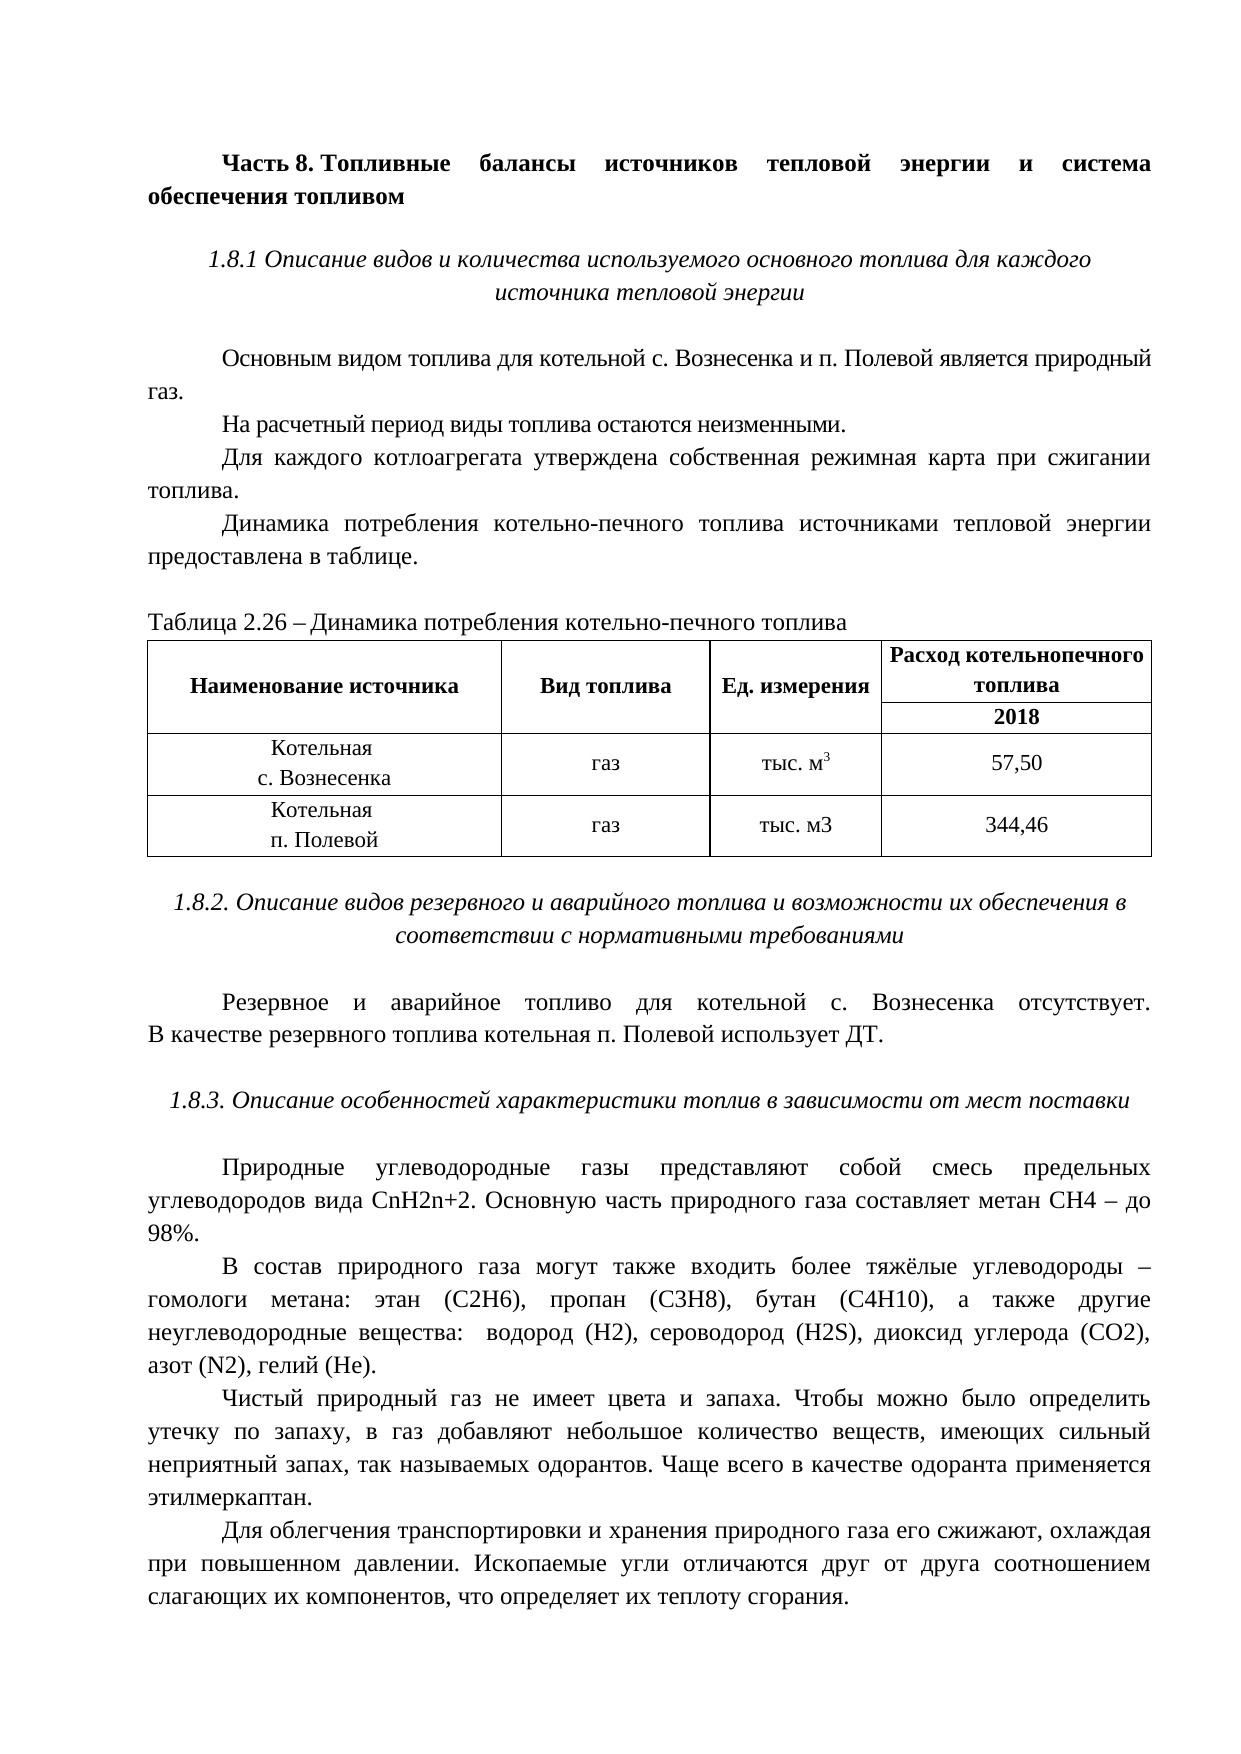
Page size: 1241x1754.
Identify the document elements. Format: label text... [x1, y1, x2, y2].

text На расчетный период виды топлива остаются неизменными. [148, 409, 1152, 438]
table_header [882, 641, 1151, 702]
text Резервное и аварийное топливо для котельной с. Вознесенка отсутствует. В качестве резервного топлива котельная п. Полевой использует ДТ. [148, 987, 1152, 1048]
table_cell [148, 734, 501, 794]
text Чистый природный газ не имеет цвета и запаха. Чтобы можно было определить утечку по запаху, в газ добавляют небольшое количество веществ, имеющих сильный неприятный запах, так называемых одорантов. Чаще всего в качестве одоранта применяется этилмеркаптан. [148, 1383, 1152, 1511]
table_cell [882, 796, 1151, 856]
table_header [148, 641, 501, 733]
text Для каждого котлоагрегата утверждена собственная режимная карта при сжигании топлива. [148, 442, 1152, 504]
text Для облегчения транспортировки и хранения природного газа его сжижают, охлаждая при повышенном давлении. Ископаемые угли отличаются друг от друга соотношением слагающих их компонентов, что определяет их теплоту сгорания. [148, 1515, 1152, 1610]
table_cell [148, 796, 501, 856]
text Основным видом топлива для котельной с. Вознесенка и п. Полевой является природный газ. [148, 343, 1152, 405]
text Динамика потребления котельно-печного топлива источниками тепловой энергии предоставлена в таблице. [148, 508, 1152, 570]
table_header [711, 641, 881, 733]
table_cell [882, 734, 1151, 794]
subtitle 1.8.2. Описание видов резервного и аварийного топлива и возможности их обеспечения в [148, 887, 1152, 916]
list Динамика потребления котельно-печного топлива [148, 607, 1152, 636]
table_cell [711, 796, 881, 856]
text Природные углеводородные газы представляют собой смесь предельных углеводородов вида СnН2n+2. Основную часть природного газа составляет метан CH4 – до 98%. [148, 1152, 1152, 1246]
subtitle 1.8.3. Описание особенностей характеристики топлив в зависимости от мест поставки [148, 1086, 1152, 1114]
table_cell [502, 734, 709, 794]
subtitle соответствии с нормативными требованиями [148, 921, 1152, 949]
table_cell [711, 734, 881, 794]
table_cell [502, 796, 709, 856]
subtitle 1.8.1 Описание видов и количества используемого основного топлива для каждого источника тепловой энергии [148, 244, 1152, 306]
subtitle Часть 8. Топливные балансы источников тепловой энергии и система обеспечения топливом [148, 148, 1152, 209]
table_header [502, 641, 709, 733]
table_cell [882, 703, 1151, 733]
text В состав природного газа могут также входить более тяжёлые углеводороды – гомологи метана: этан (C2H6), пропан (C3H8), бутан (C4H10), а также другие неуглеводородные вещества: водород (H2), сероводород (H2S), диоксид углерода (СО2), азот (N2), гелий (Не). [148, 1251, 1152, 1378]
